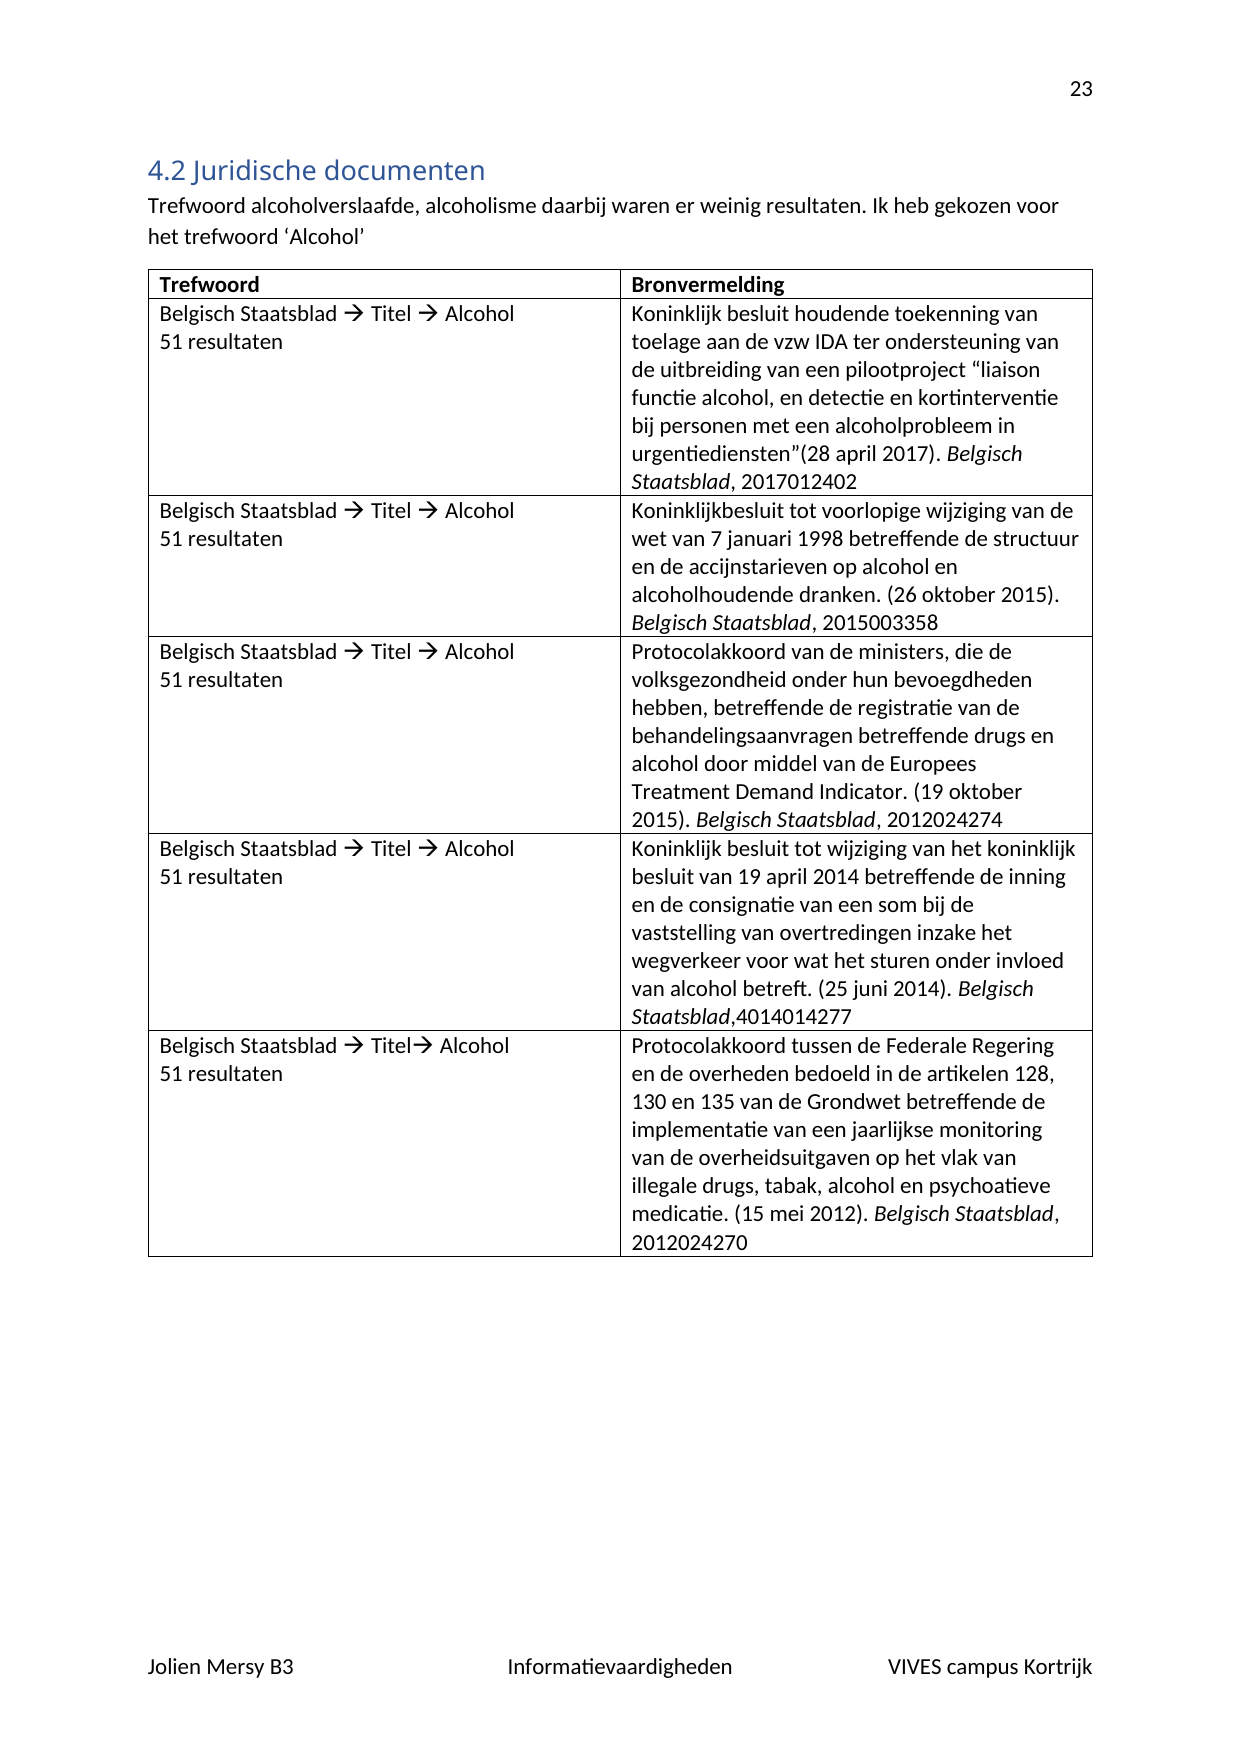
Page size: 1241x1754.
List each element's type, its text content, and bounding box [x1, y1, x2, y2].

table_cell Belgisch Staatsblad Titel Alcohol 51 resultaten [149, 637, 620, 833]
table_cell Koninklijkbesluit tot voorlopige wijziging van de wet van 7 januari 1998 betreffende de structuur en de accijnstarieven op alcohol en alcoholhoudende dranken. (26 oktober 2015). Belgisch Staatsblad, 2015003358 [621, 496, 1092, 636]
table_cell Koninklijk besluit tot wijziging van het koninklijk besluit van 19 april 2014 betreffende de inning en de consignatie van een som bij de vaststelling van overtredingen inzake het wegverkeer voor wat het sturen onder invloed van alcohol betreft. (25 juni 2014). Belgisch Staatsblad,4014014277 [621, 834, 1092, 1030]
table_cell Koninklijk besluit houdende toekenning van toelage aan de vzw IDA ter ondersteuning van de uitbreiding van een pilootproject “liaison functie alcohol, en detectie en kortinterventie bij personen met een alcoholprobleem in urgentiediensten”(28 april 2017). Belgisch Staatsblad, 2017012402 [621, 299, 1092, 495]
table_cell Protocolakkoord tussen de Federale Regering en de overheden bedoeld in de artikelen 128, 130 en 135 van de Grondwet betreffende de implementatie van een jaarlijkse monitoring van de overheidsuitgaven op het vlak van illegale drugs, tabak, alcohol en psychoatieve medicatie. (15 mei 2012). Belgisch Staatsblad, 2012024270 [621, 1031, 1092, 1256]
table_cell Belgisch Staatsblad Titel Alcohol 51 resultaten [149, 299, 620, 495]
table_cell Protocolakkoord van de ministers, die de volksgezondheid onder hun bevoegdheden hebben, betreffende de registratie van de behandelingsaanvragen betreffende drugs en alcohol door middel van de Europees Treatment Demand Indicator. (19 oktober 2015). Belgisch Staatsblad, 2012024274 [621, 637, 1092, 833]
table_cell Belgisch Staatsblad Titel Alcohol 51 resultaten [149, 496, 620, 636]
table_cell Belgisch Staatsblad Titel Alcohol 51 resultaten [149, 834, 620, 1030]
subtitle 4.2 Juridische documenten [148, 152, 1093, 189]
table_cell Belgisch Staatsblad Titel Alcohol 51 resultaten [149, 1031, 620, 1256]
table_header Bronvermelding [621, 270, 1092, 298]
table_header Trefwoord [149, 270, 620, 298]
text Trefwoord alcoholverslaafde, alcoholisme daarbij waren er weinig resultaten. Ik heb gekozen voor het trefwoord ‘Alcohol’ [148, 192, 1093, 250]
